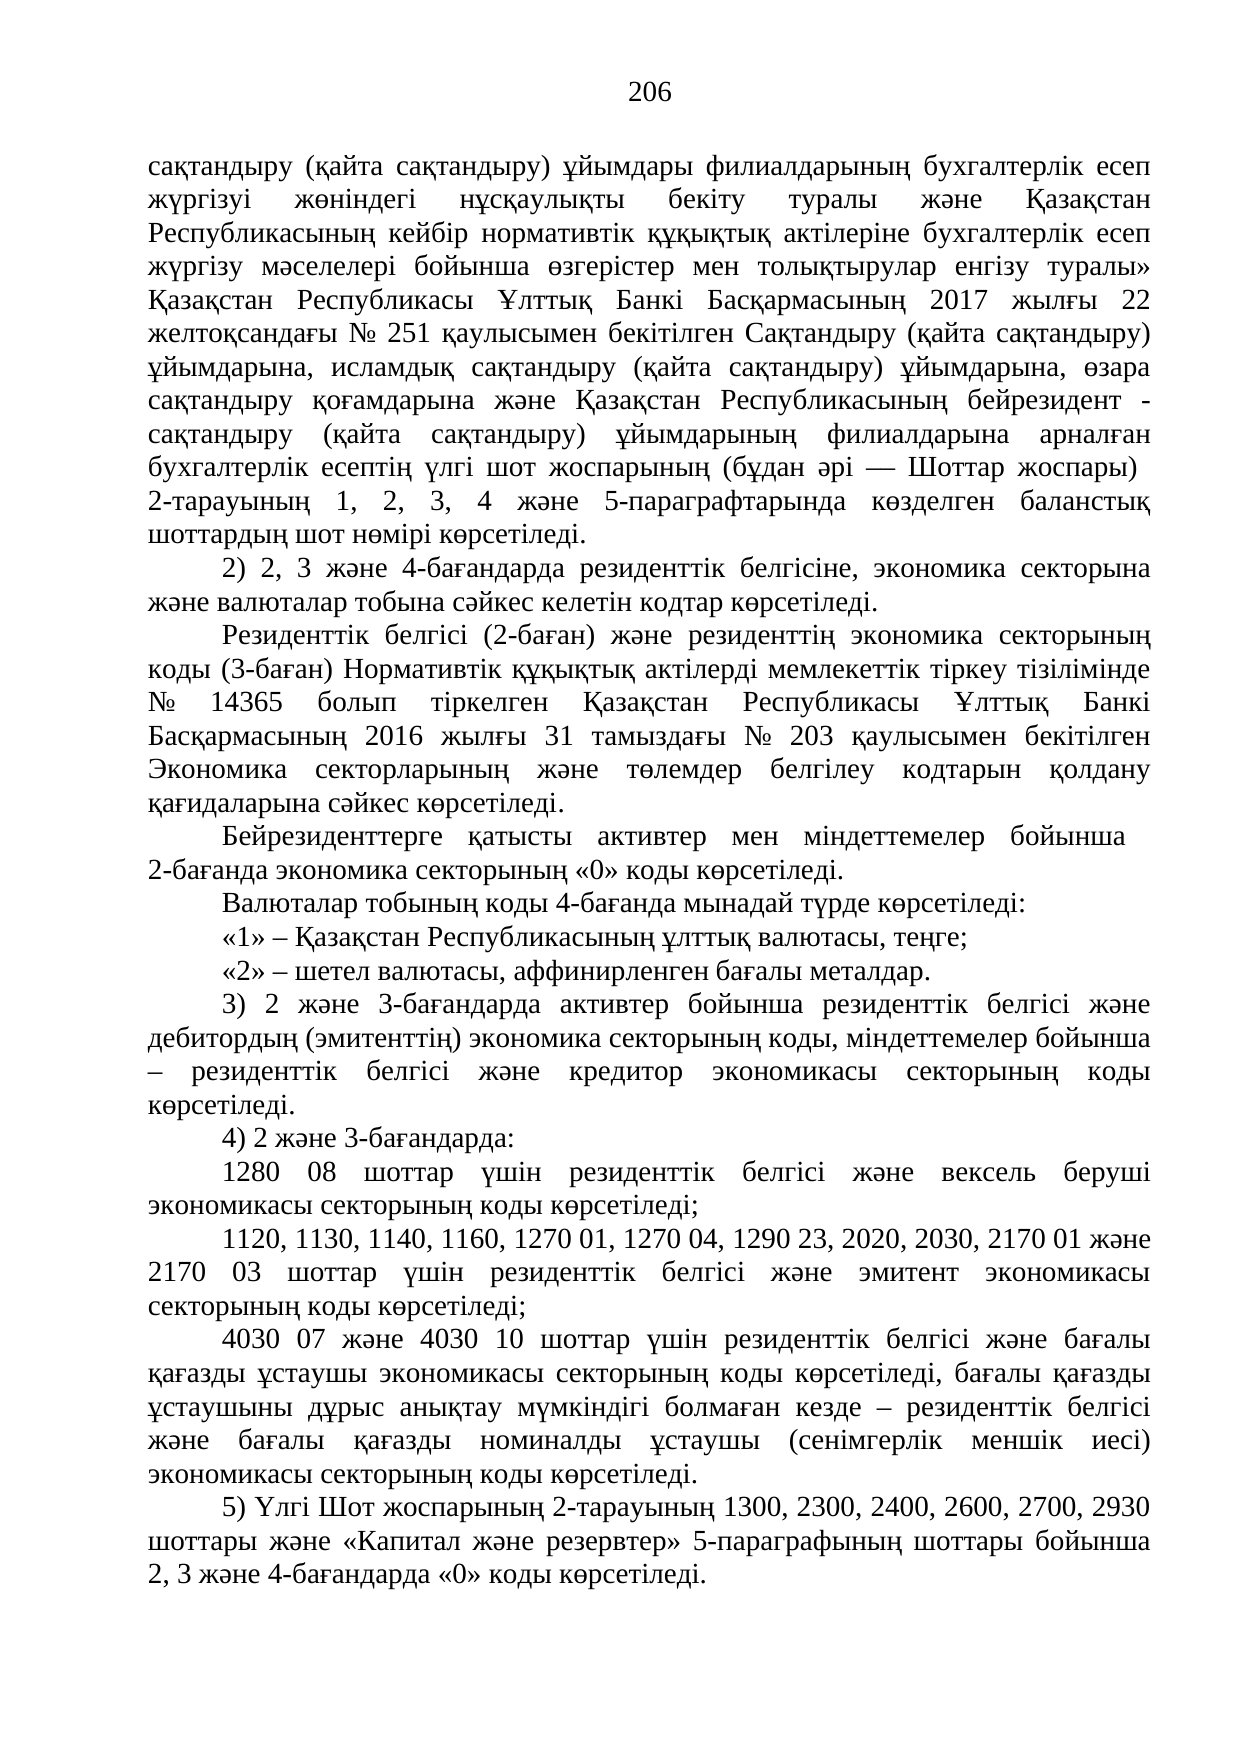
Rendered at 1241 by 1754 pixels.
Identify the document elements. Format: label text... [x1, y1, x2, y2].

text Валюталар тобының коды 4-бағанда мынадай түрде көрсетіледі: [148, 886, 1152, 919]
text 1280 08 шоттар үшін резиденттік белгісі және вексель беруші экономикасы секторының коды көрсетіледі; [148, 1154, 1152, 1221]
text Резиденттік белгісі (2-баған) және резиденттің экономика секторының коды (3-баған) Нормативтік құқықтық актілерді мемлекеттік тіркеу тізілімінде № 14365 болып тіркелген Қазақстан Республикасы Ұлттық Банкі Басқармасының 2016 жылғы 31 тамыздағы № 203 қаулысымен бекітілген Экономика секторларының және төлемдер белгілеу кодтарын қолдану қағидаларына сәйкес көрсетіледі. [148, 617, 1152, 818]
text 2) 2, 3 және 4-бағандарда резиденттік белгісіне, экономика секторына және валюталар тобына сәйкес келетін кодтар көрсетіледі. [148, 550, 1152, 617]
text 1120, 1130, 1140, 1160, 1270 01, 1270 04, 1290 23, 2020, 2030, 2170 01 және 2170 03 шоттар үшін резиденттік белгісі және эмитент экономикасы секторының коды көрсетіледі; [148, 1221, 1152, 1322]
text «2» – шетел валютасы, аффинирленген бағалы металдар. [148, 953, 1152, 986]
text 4) 2 және 3-бағандарда: [148, 1120, 1152, 1154]
text 5) Үлгі Шот жоспарының 2-тарауының 1300, 2300, 2400, 2600, 2700, 2930 шоттары және «Капитал және резервтер» 5-параграфының шоттары бойынша 2, 3 және 4-бағандарда «0» коды көрсетіледі. [148, 1489, 1152, 1590]
text «1» – Қазақстан Республикасының ұлттық валютасы, теңге; [148, 919, 1152, 953]
text 3) 2 және 3-бағандарда активтер бойынша резиденттік белгісі және дебитордың (эмитенттің) экономика секторының коды, міндеттемелер бойынша – резиденттік белгісі және кредитор экономикасы секторының коды көрсетіледі. [148, 986, 1152, 1120]
text 4030 07 және 4030 10 шоттар үшін резиденттік белгісі және бағалы қағазды ұстаушы экономикасы секторының коды көрсетіледі, бағалы қағазды ұстаушыны дұрыс анықтау мүмкіндігі болмаған кезде – резиденттік белгісі және бағалы қағазды номиналды ұстаушы (сенімгерлік меншік иесі) экономикасы секторының коды көрсетіледі. [148, 1322, 1152, 1489]
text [148, 148, 1152, 550]
text Бейрезиденттерге қатысты активтер мен міндеттемелер бойынша 2-бағанда экономика секторының «0» коды көрсетіледі. [148, 818, 1152, 886]
